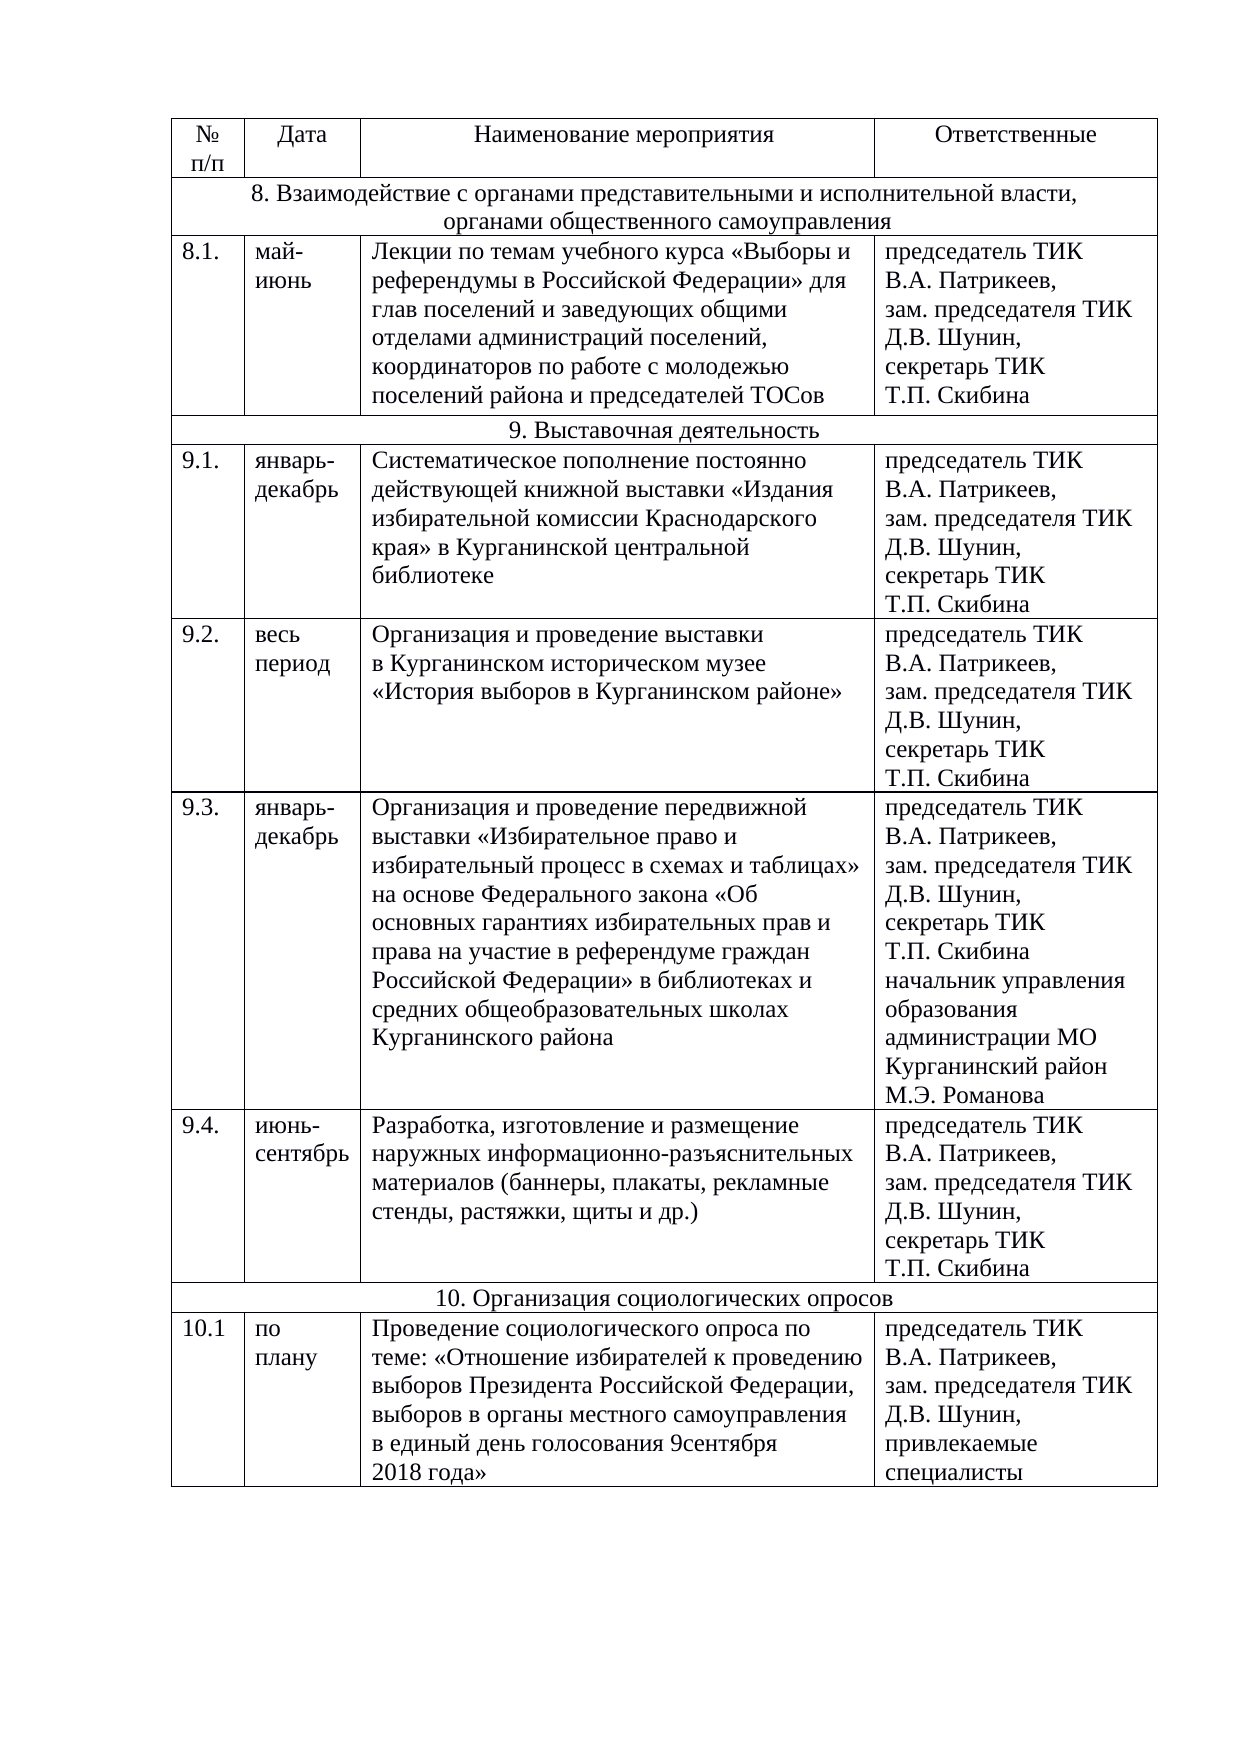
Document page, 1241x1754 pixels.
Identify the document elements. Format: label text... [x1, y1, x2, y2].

table_header Наименование мероприятия [361, 119, 874, 177]
table_cell 10.1 [172, 1313, 244, 1486]
table_cell 8.1. [172, 236, 244, 414]
table_cell Лекции по темам учебного курса «Выборы и референдумы в Российской Федерации» для глав поселений и заведующих общими отделами администраций поселений, координаторов по работе с молодежью поселений района и председателей ТОСов [361, 236, 874, 414]
table_cell председатель ТИК В.А. Патрикеев, зам. председателя ТИК Д.В. Шунин, секретарь ТИК Т.П. Скибина [875, 1110, 1157, 1282]
table_cell председатель ТИК В.А. Патрикеев, зам. председателя ТИК Д.В. Шунин, привлекаемые специалисты [875, 1313, 1157, 1486]
table_cell 9.1. [172, 445, 244, 618]
table_cell Организация и проведение выставки в Курганинском историческом музее «История выборов в Курганинском районе» [361, 619, 874, 791]
table_cell 9.2. [172, 619, 244, 791]
table_cell январь-декабрь [245, 445, 360, 618]
table_cell весь период [245, 619, 360, 791]
table_cell председатель ТИК В.А. Патрикеев, зам. председателя ТИК Д.В. Шунин, секретарь ТИК Т.П. Скибина [875, 445, 1157, 618]
table_cell 10. Организация социологических опросов [172, 1283, 1157, 1312]
table_cell председатель ТИК В.А. Патрикеев, зам. председателя ТИК Д.В. Шунин, секретарь ТИК Т.П. Скибина [875, 236, 1157, 414]
table_cell председатель ТИК В.А. Патрикеев, зам. председателя ТИК Д.В. Шунин, секретарь ТИК Т.П. Скибина [875, 619, 1157, 791]
table_cell Разработка, изготовление и размещение наружных информационно-разъяснительных материалов (баннеры, плакаты, рекламные стенды, растяжки, щиты и др.) [361, 1110, 874, 1282]
table_cell май-июнь [245, 236, 360, 414]
table_cell председатель ТИК В.А. Патрикеев, зам. председателя ТИК Д.В. Шунин, секретарь ТИК Т.П. Скибина начальник управления образования администрации МО Курганинский район М.Э. Романова [875, 793, 1157, 1109]
table_cell 9.4. [172, 1110, 244, 1282]
table_cell по плану [245, 1313, 360, 1486]
table_cell 9. Выставочная деятельность [172, 416, 1157, 444]
table_header Ответственные [875, 119, 1157, 177]
table_cell Систематическое пополнение постоянно действующей книжной выставки «Издания избирательной комиссии Краснодарского края» в Курганинской центральной библиотеке [361, 445, 874, 618]
table_cell январь-декабрь [245, 793, 360, 1109]
table_cell 8. Взаимодействие с органами представительными и исполнительной власти, органами общественного самоуправления [172, 178, 1157, 235]
table_cell июнь-сентябрь [245, 1110, 360, 1282]
table_header Дата [245, 119, 360, 177]
table_cell Проведение социологического опроса по теме: «Отношение избирателей к проведению выборов Президента Российской Федерации, выборов в органы местного самоуправления в единый день голосования 9сентября 2018 года» [361, 1313, 874, 1486]
table_header № п/п [172, 119, 244, 177]
table_cell Организация и проведение передвижной выставки «Избирательное право и избирательный процесс в схемах и таблицах» на основе Федерального закона «Об основных гарантиях избирательных прав и права на участие в референдуме граждан Российской Федерации» в библиотеках и средних общеобразовательных школах Курганинского района [361, 793, 874, 1109]
table_cell 9.3. [172, 793, 244, 1109]
